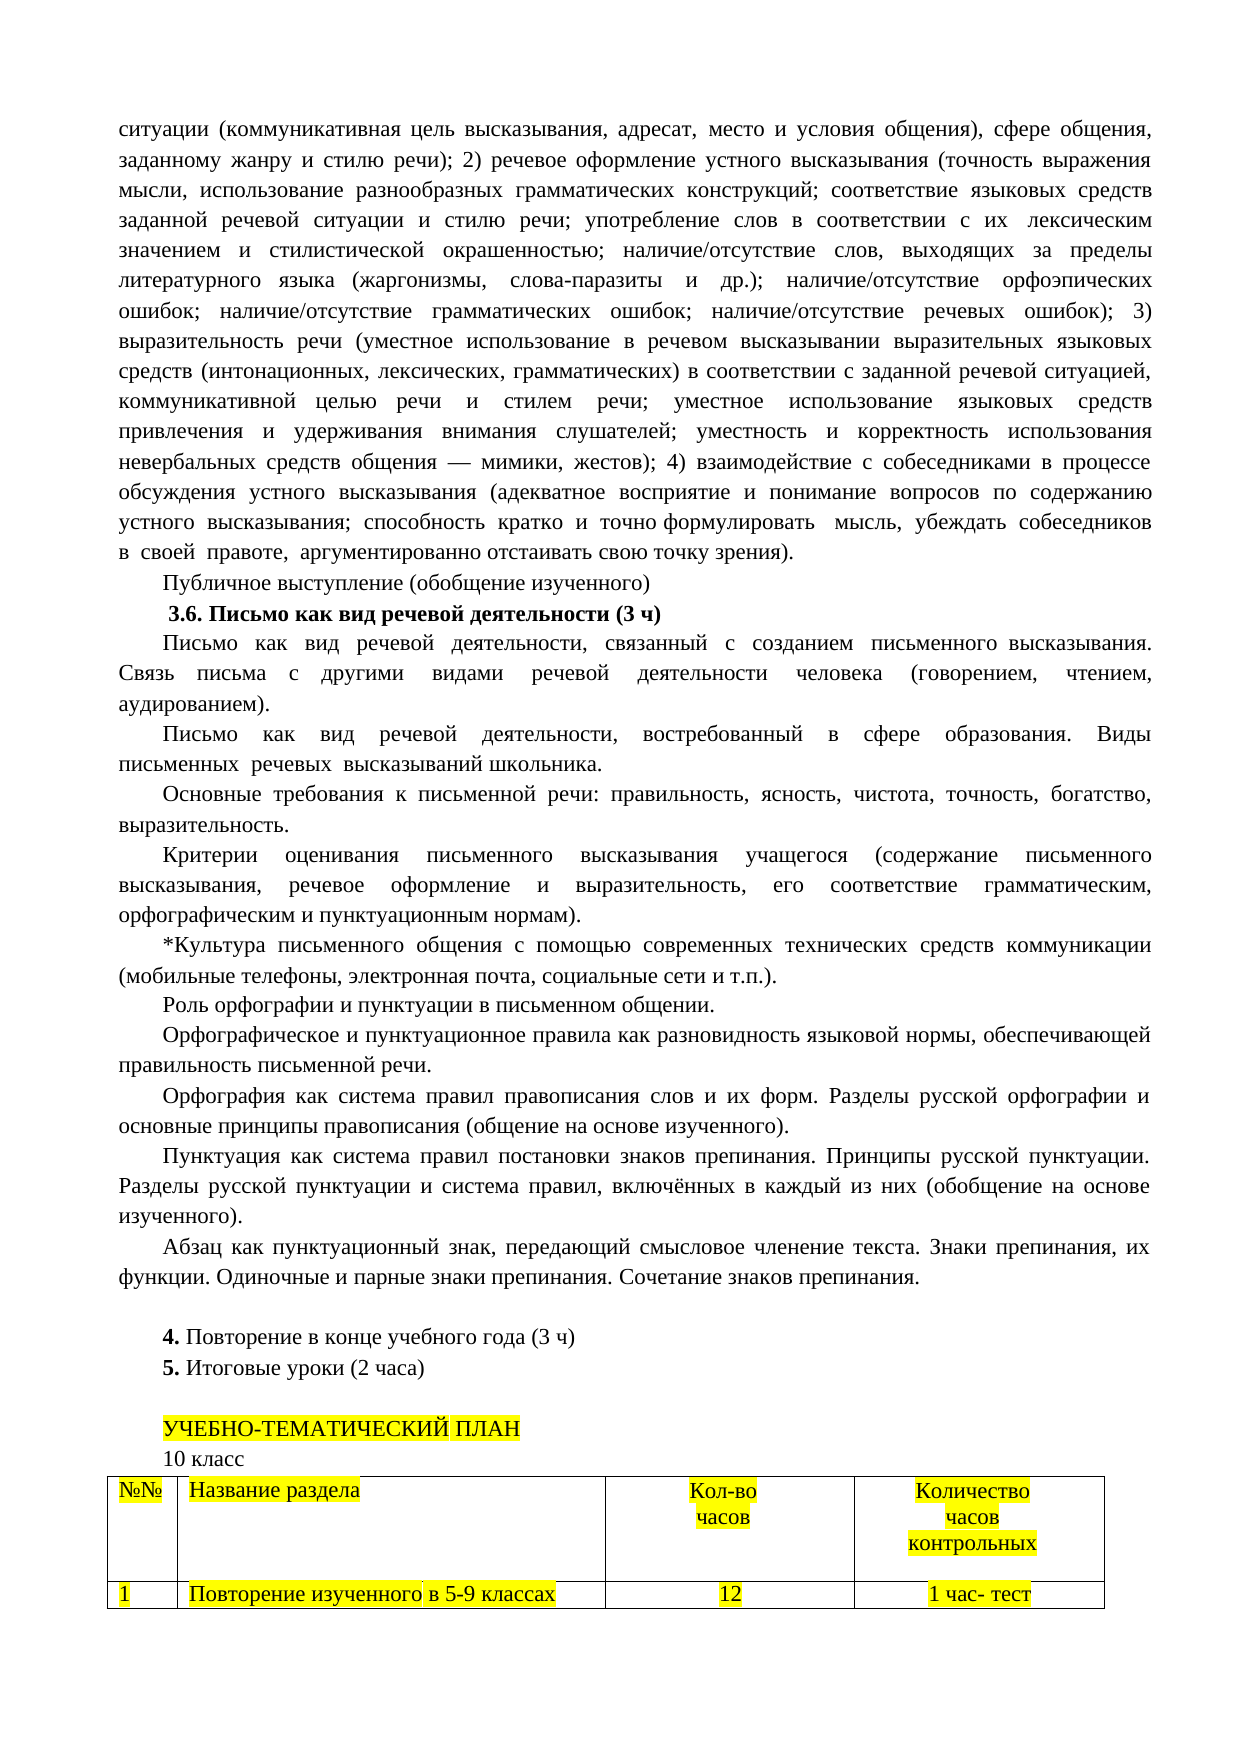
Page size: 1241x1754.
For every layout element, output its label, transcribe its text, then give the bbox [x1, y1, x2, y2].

text Публичное выступление (обобщение изученного) [162, 569, 1163, 595]
text *Культура письменного общения с помощью современных технических средств коммуникации (мобильные телефоны, электронная почта, социальные сети и т.п.). [118, 931, 1152, 988]
text УЧЕБНО-ТЕМАТИЧЕСКИЙ ПЛАН [162, 1414, 1163, 1441]
table_cell Повторение изученного в 5-9 классах [178, 1582, 605, 1608]
table_cell 12 [606, 1582, 854, 1608]
list Повторение в конце учебного года (3 ч) [162, 1323, 1163, 1350]
table_cell 1 час- тест [855, 1582, 1104, 1608]
text Критерии оценивания письменного высказывания учащегося (содержание письменного высказывания, речевое оформление и выразительность, его соответствие грамматическим, орфографическим и пунктуационным нормам). [118, 841, 1152, 928]
text Абзац как пунктуационный знак, передающий смысловое членение текста. Знаки препинания, их функции. Одиночные и парные знаки препинания. Сочетание знаков препинания. [118, 1233, 1152, 1289]
text ситуации (коммуникативная цель высказывания, адресат, место и условия общения), сфере общения, заданному жанру и стилю речи); 2) речевое оформление устного высказывания (точность выражения мысли, использование разнообразных грамматических конструкций; соответствие языковых средств заданной речевой ситуации и стилю речи; употребление слов в соответствии с их лексическим значением и стилистической окрашенностью; наличие/отсутствие слов, выходящих за пределы литературного языка (жаргонизмы, слова-паразиты и др.); наличие/отсутствие орфоэпических ошибок; наличие/отсутствие грамматических ошибок; наличие/отсутствие речевых ошибок); 3) выразительность речи (уместное использование в речевом высказывании выразительных языковых средств (интонационных, лексических, грамматических) в соответствии с заданной речевой ситуацией, коммуникативной целью речи и стилем речи; уместное использование языковых средств привлечения и удерживания внимания слушателей; уместность и корректность использования невербальных средств общения — мимики, жестов); 4) взаимодействие с собеседниками в процессе обсуждения устного высказывания (адекватное восприятие и понимание вопросов по содержанию устного высказывания; способность кратко и точно формулировать мысль, убеждать собеседников в своей правоте, аргументированно отстаивать свою точку зрения). [118, 115, 1152, 565]
text Пунктуация как система правил постановки знаков препинания. Принципы русской пунктуации. Разделы русской пунктуации и система правил, включённых в каждый из них (обобщение на основе изученного). [118, 1142, 1152, 1229]
table_header Количество часов контрольных [855, 1477, 1104, 1581]
table_header Название раздела [178, 1477, 605, 1581]
text Письмо как вид речевой деятельности, востребованный в сфере образования. Виды письменных речевых высказываний школьника. [118, 720, 1152, 777]
list Итоговые уроки (2 часа) [162, 1354, 1163, 1380]
text Орфографическое и пунктуационное правила как разновидность языковой нормы, обеспечивающей правильность письменной речи. [118, 1021, 1152, 1078]
table_header Кол-во часов [606, 1477, 854, 1581]
text Орфография как система правил правописания слов и их форм. Разделы русской орфографии и основные принципы правописания (общение на основе изученного). [118, 1082, 1152, 1138]
list класс [162, 1445, 1163, 1471]
text Письмо как вид речевой деятельности, связанный с созданием письменного высказывания. Связь письма с другими видами речевой деятельности человека (говорением, чтением, аудированием). [118, 629, 1152, 716]
table_header №№ [108, 1477, 177, 1581]
subtitle Письмо как вид речевой деятельности (3 ч) [168, 599, 1163, 626]
text Роль орфографии и пунктуации в письменном общении. [162, 992, 1163, 1018]
table_cell 1 [108, 1582, 177, 1608]
text Основные требования к письменной речи: правильность, ясность, чистота, точность, богатство, выразительность. [118, 780, 1152, 837]
